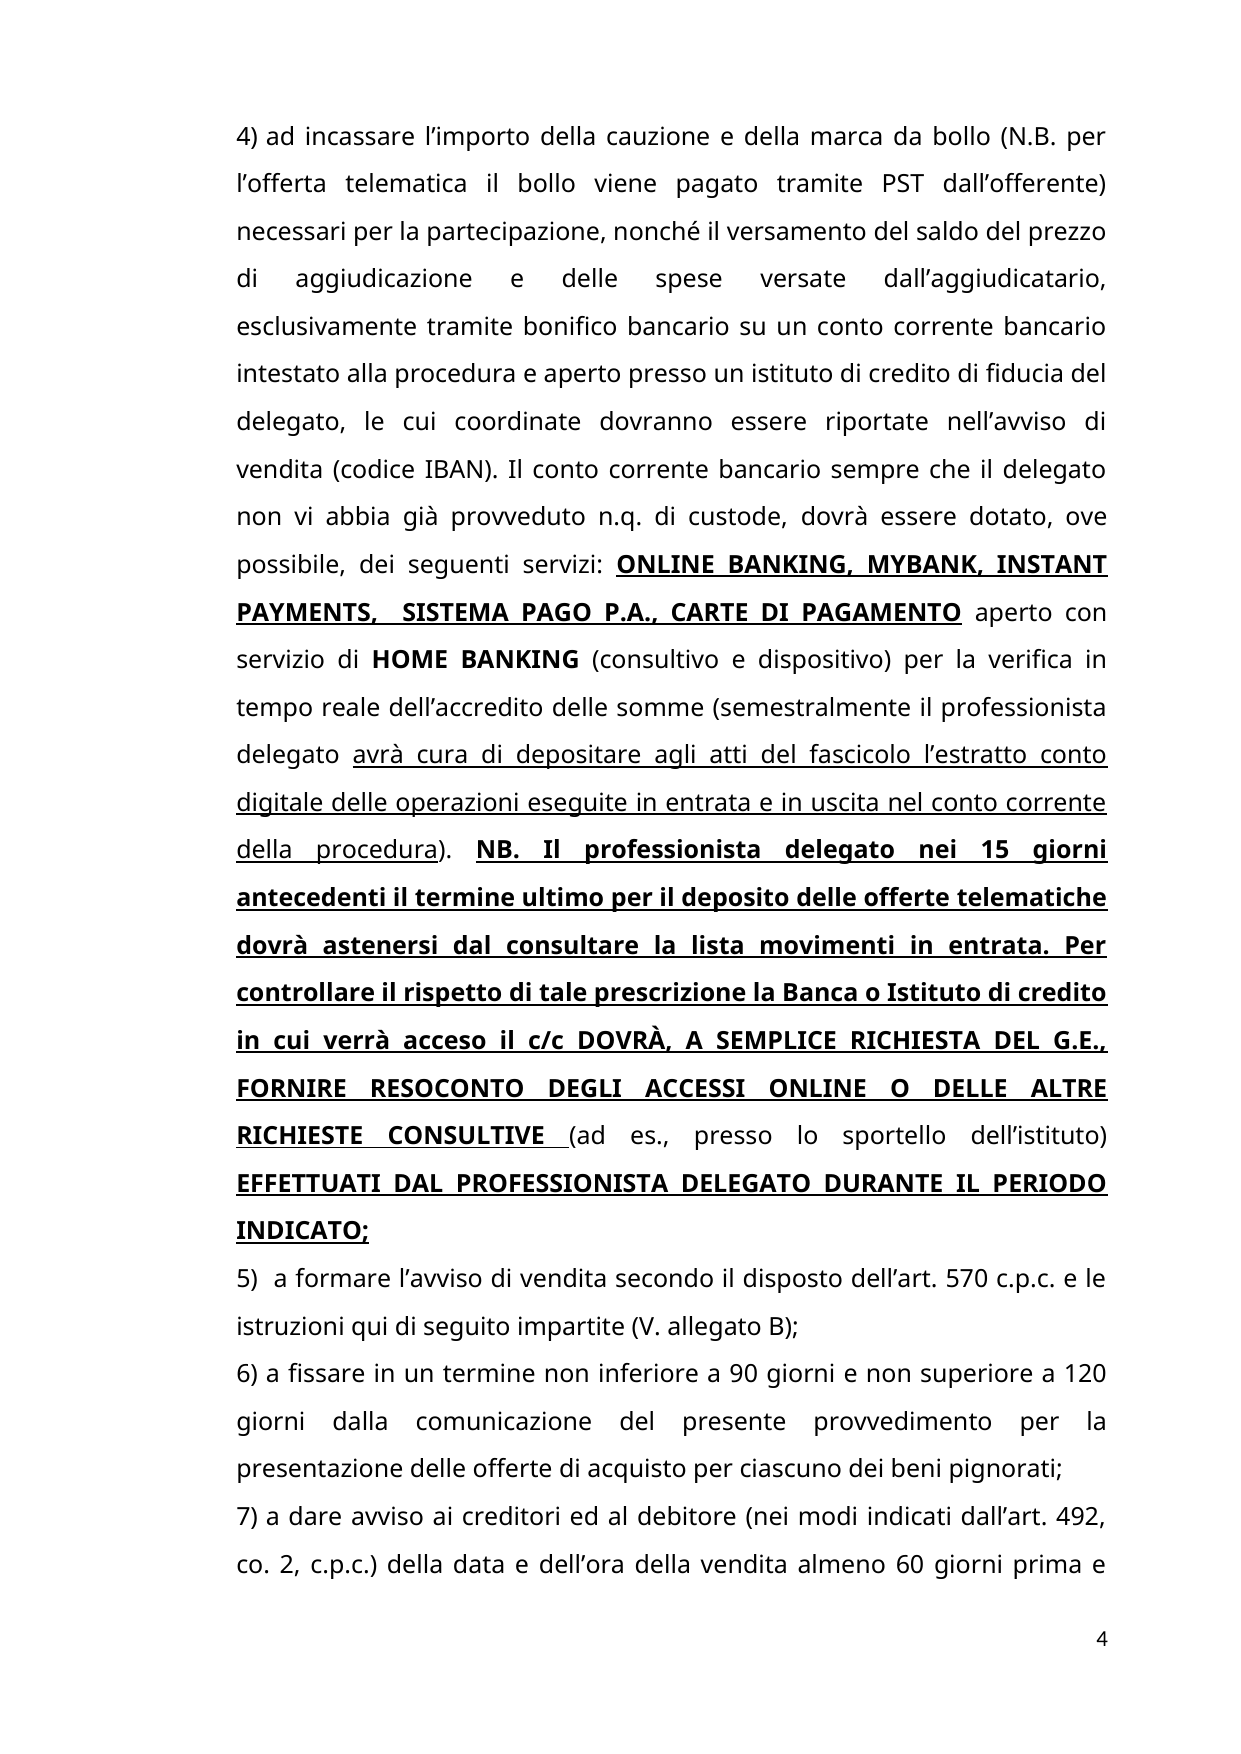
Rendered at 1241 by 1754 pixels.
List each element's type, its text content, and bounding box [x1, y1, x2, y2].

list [236, 1499, 1107, 1580]
list ad incassare l’importo della cauzione e della marca da bollo (N.B. per l’offerta telematica il bollo viene pagato tramite PST dall’offerente) necessari per la partecipazione, nonché il versamento del saldo del prezzo di aggiudicazione e delle spese versate dall’aggiudicatario, esclusivamente tramite bonifico bancario su un conto corrente bancario intestato alla procedura e aperto presso un istituto di credito di fiducia del delegato, le cui coordinate dovranno essere riportate nell’avviso di vendita (codice IBAN). Il conto corrente bancario sempre che il delegato non vi abbia già provveduto n.q. di custode, dovrà essere dotato, ove possibile, dei seguenti servizi: ONLINE BANKING, MYBANK, INSTANT PAYMENTS, SISTEMA PAGO P.A., CARTE DI PAGAMENTO aperto con servizio di HOME BANKING (consultivo e dispositivo) per la verifica in tempo reale dell’accredito delle somme (semestralmente il professionista delegato avrà cura di depositare agli atti del fascicolo l’estratto conto digitale delle operazioni eseguite in entrata e in uscita nel conto corrente della procedura). NB. Il professionista delegato nei 15 giorni antecedenti il termine ultimo per il deposito delle offerte telematiche dovrà astenersi dal consultare la lista movimenti in entrata. Per controllare il rispetto di tale prescrizione la Banca o Istituto di credito in cui verrà acceso il c/c DOVRÀ, A SEMPLICE RICHIESTA DEL G.E., FORNIRE RESOCONTO DEGLI ACCESSI ONLINE O DELLE ALTRE RICHIESTE CONSULTIVE (ad es., presso lo sportello dell’istituto) EFFETTUATI DAL PROFESSIONISTA DELEGATO DURANTE IL PERIODO INDICATO; [236, 118, 1107, 813]
list a formare l’avviso di vendita secondo il disposto dell’art. 570 c.p.c. e le istruzioni qui di seguito impartite (V. allegato B); [236, 1261, 1107, 1342]
list a fissare in un termine non inferiore a 90 giorni e non superiore a 120 giorni dalla comunicazione del presente provvedimento per la presentazione delle offerte di acquisto per ciascuno dei beni pignorati; [236, 1356, 1107, 1485]
